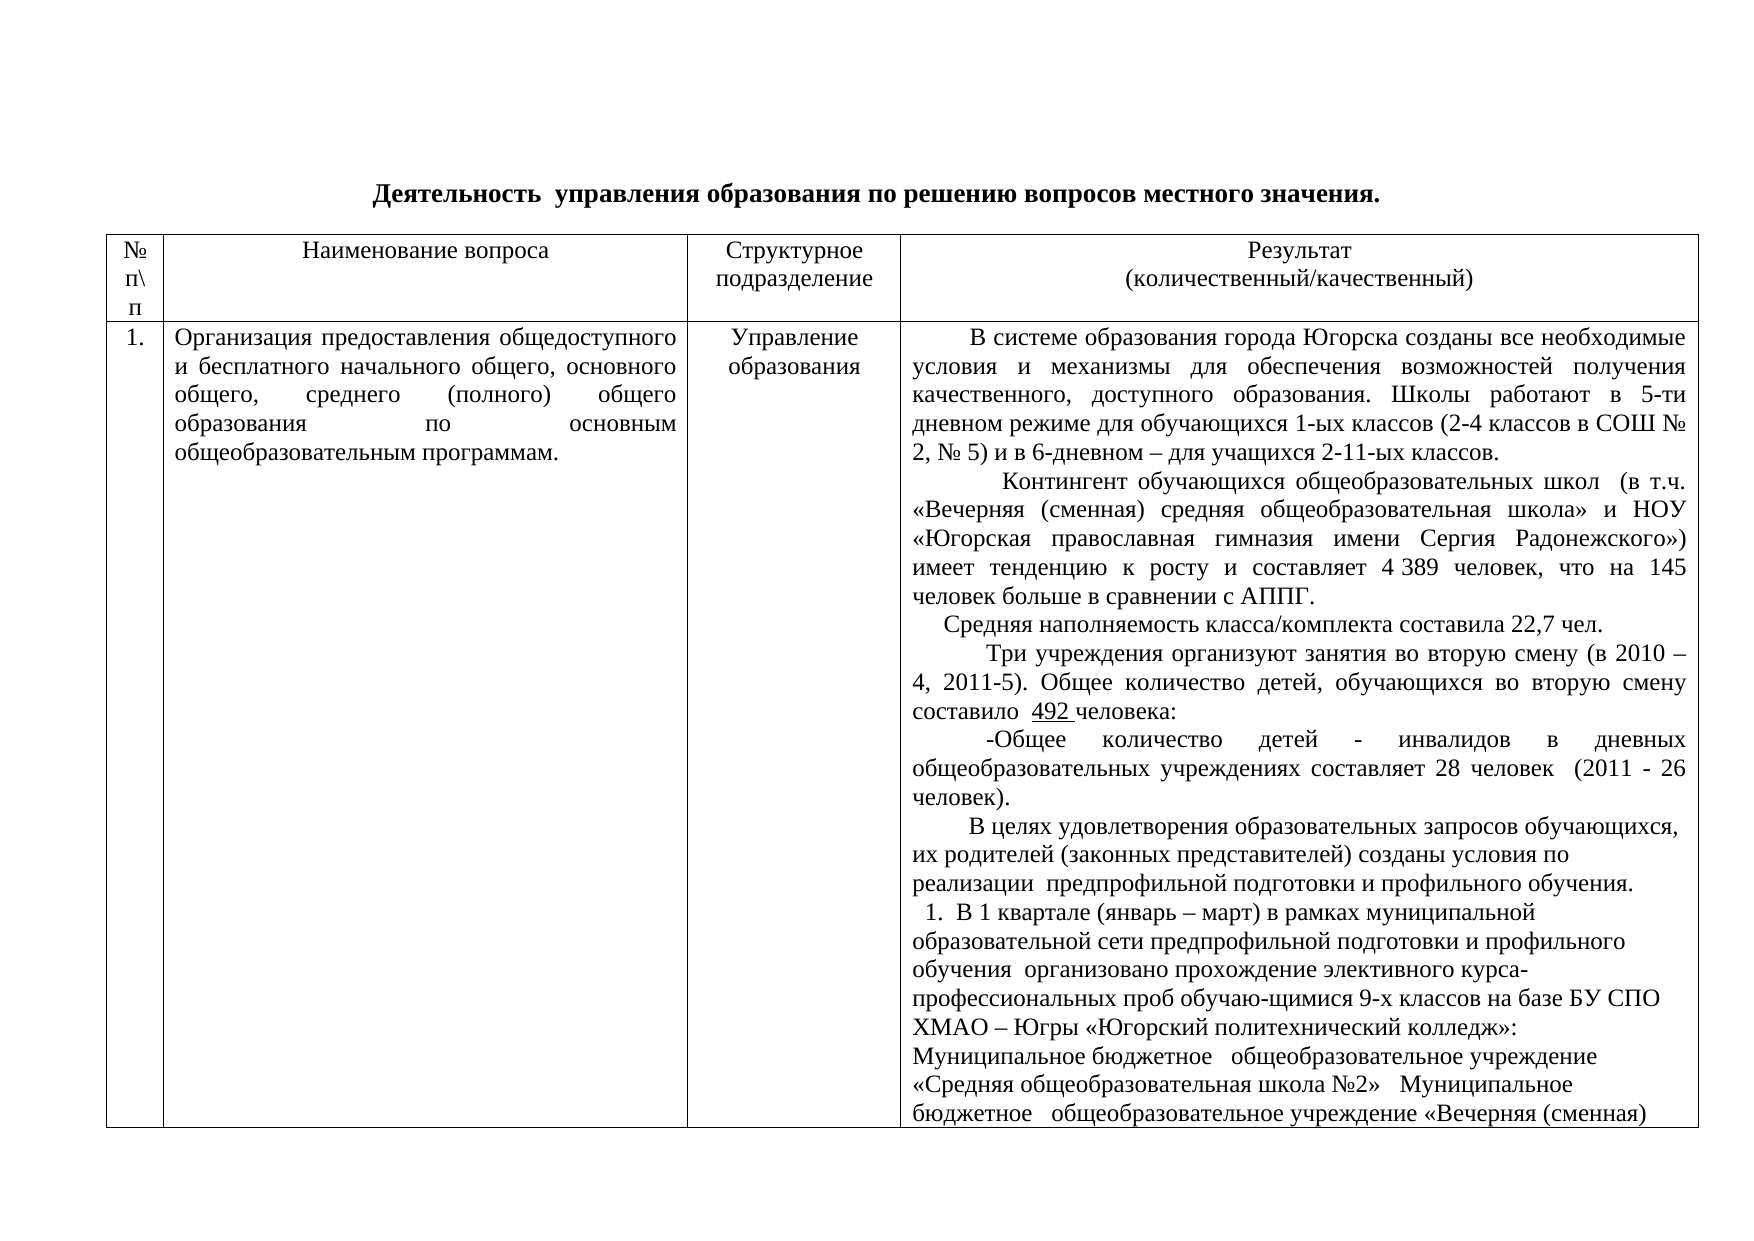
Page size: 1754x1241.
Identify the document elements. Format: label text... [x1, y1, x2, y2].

table_header Результат (количественный/качественный) [901, 235, 1698, 321]
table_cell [688, 322, 900, 1127]
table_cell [901, 322, 1698, 1127]
table_header Структурное подразделение [688, 235, 900, 321]
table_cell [164, 322, 687, 1127]
table_cell 1. [107, 322, 163, 1127]
text Деятельность управления образования по решению вопросов местного значения. [118, 177, 1636, 208]
table_header № п\п [107, 235, 163, 321]
table_header Наименование вопроса [164, 235, 687, 321]
